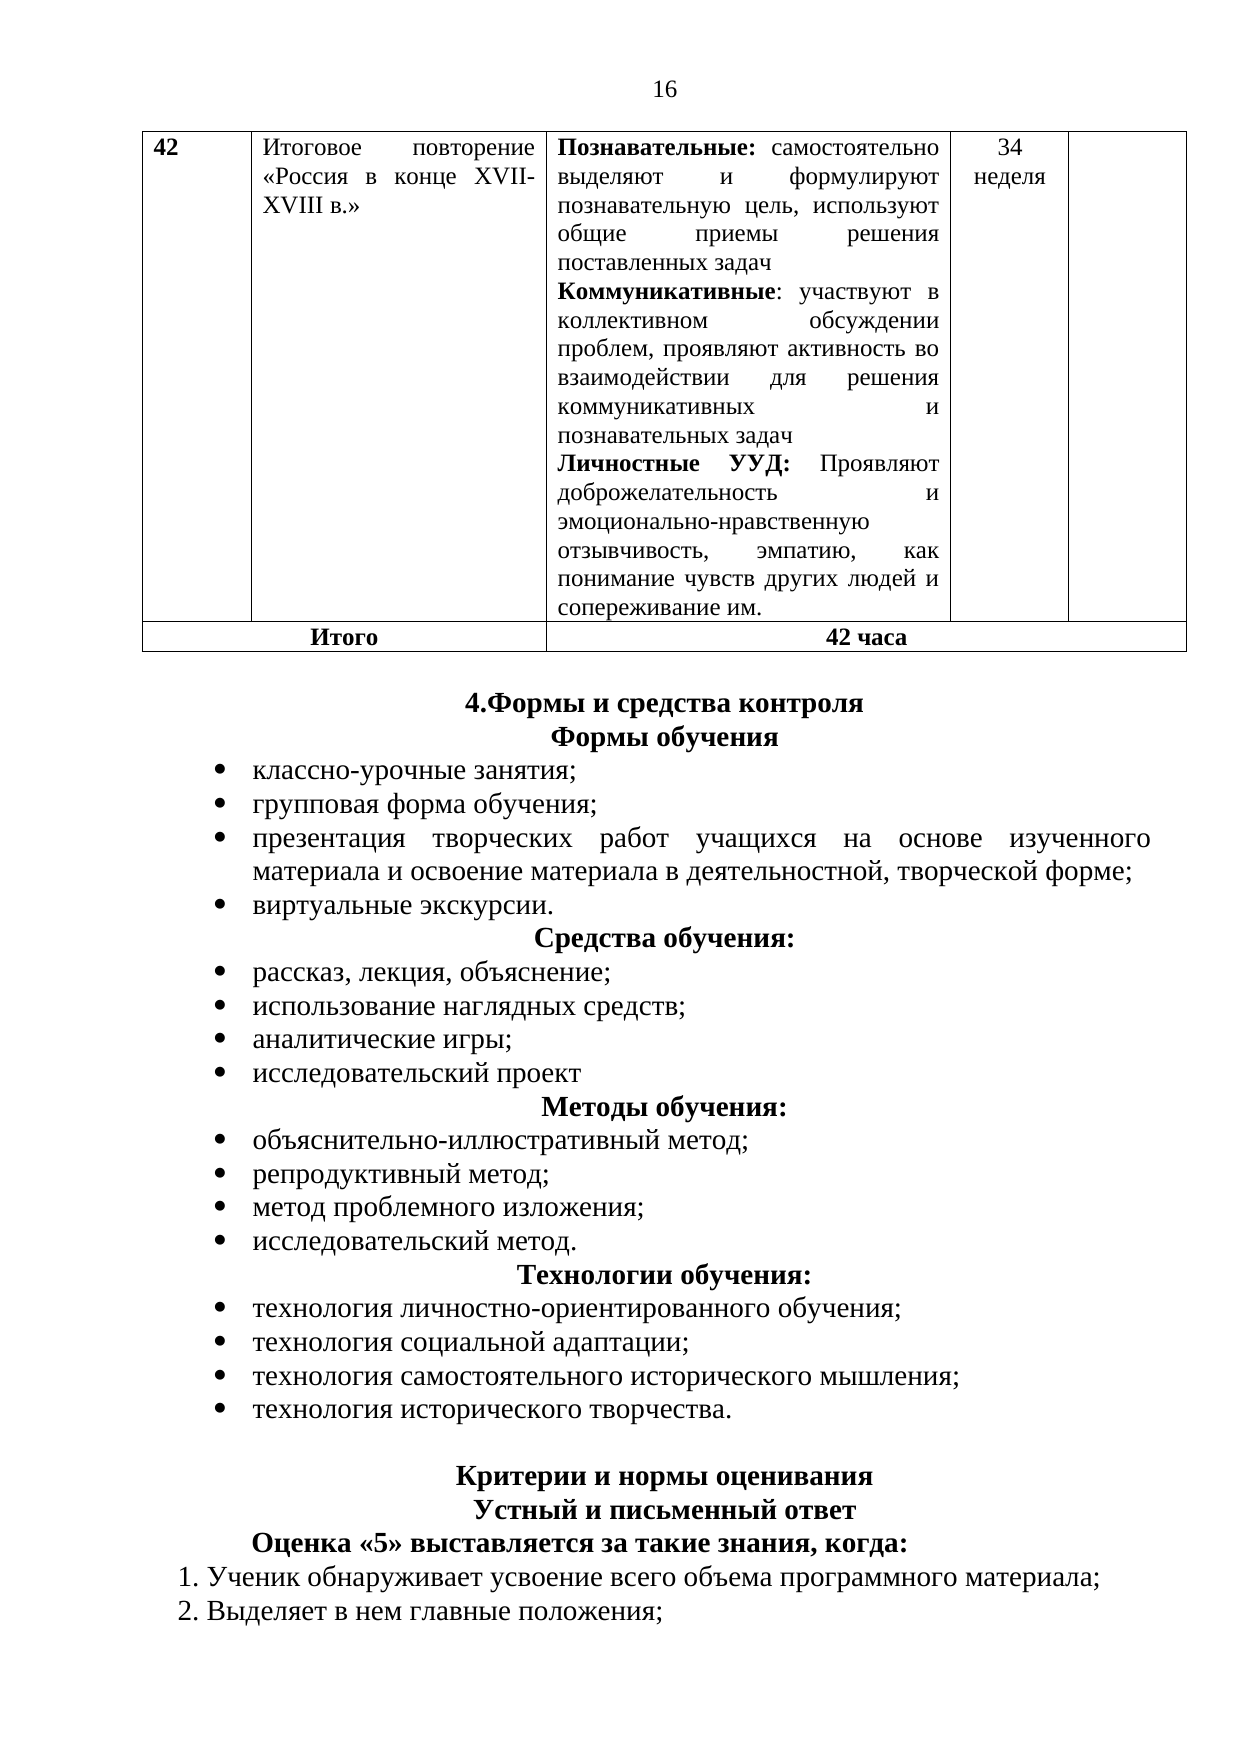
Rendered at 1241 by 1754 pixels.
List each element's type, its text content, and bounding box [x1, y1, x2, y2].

text Формы обучения [177, 719, 1152, 752]
list технология социальной адаптации; [215, 1324, 1152, 1358]
table_cell 42 часа [547, 622, 1186, 651]
table_cell Итого [143, 622, 546, 651]
list рассказ, лекция, объяснение; [215, 954, 1152, 988]
list репродуктивный метод; [215, 1156, 1152, 1189]
text Оценка «5» выставляется за такие знания, когда: [177, 1526, 1152, 1559]
list исследовательский метод. [215, 1223, 1152, 1257]
text Критерии и нормы оценивания [177, 1458, 1152, 1492]
table_cell 42 [143, 132, 251, 621]
list использование наглядных средств; [215, 988, 1152, 1021]
table_cell [1069, 132, 1186, 621]
list объяснительно-иллюстративный метод; [215, 1122, 1152, 1156]
list аналитические игры; [215, 1021, 1152, 1055]
text Методы обучения: [177, 1089, 1152, 1122]
list презентация творческих работ учащихся на основе изученного материала и освоение материала в деятельностной, творческой форме; [215, 820, 1152, 887]
list групповая форма обучения; [215, 786, 1152, 820]
table_cell 34 неделя [951, 132, 1068, 621]
text 1. Ученик обнаруживает усвоение всего объема программного материала; [177, 1559, 1152, 1593]
list технология личностно-ориентированного обучения; [215, 1290, 1152, 1324]
text 2. Выделяет в нем главные положения; [177, 1593, 1152, 1626]
table_cell Итоговое повторение «Россия в конце XVII-XVIII в.» [252, 132, 546, 621]
list классно-урочные занятия; [215, 752, 1152, 786]
text Технологии обучения: [177, 1257, 1152, 1290]
list технология исторического творчества. [215, 1391, 1152, 1425]
list технология самостоятельного исторического мышления; [215, 1358, 1152, 1391]
text 4.Формы и средства контроля [177, 685, 1152, 719]
list виртуальные экскурсии. [215, 887, 1152, 921]
list метод проблемного изложения; [215, 1189, 1152, 1223]
text Устный и письменный ответ [177, 1492, 1152, 1526]
text Средства обучения: [177, 921, 1152, 954]
list исследовательский проект [215, 1055, 1152, 1089]
